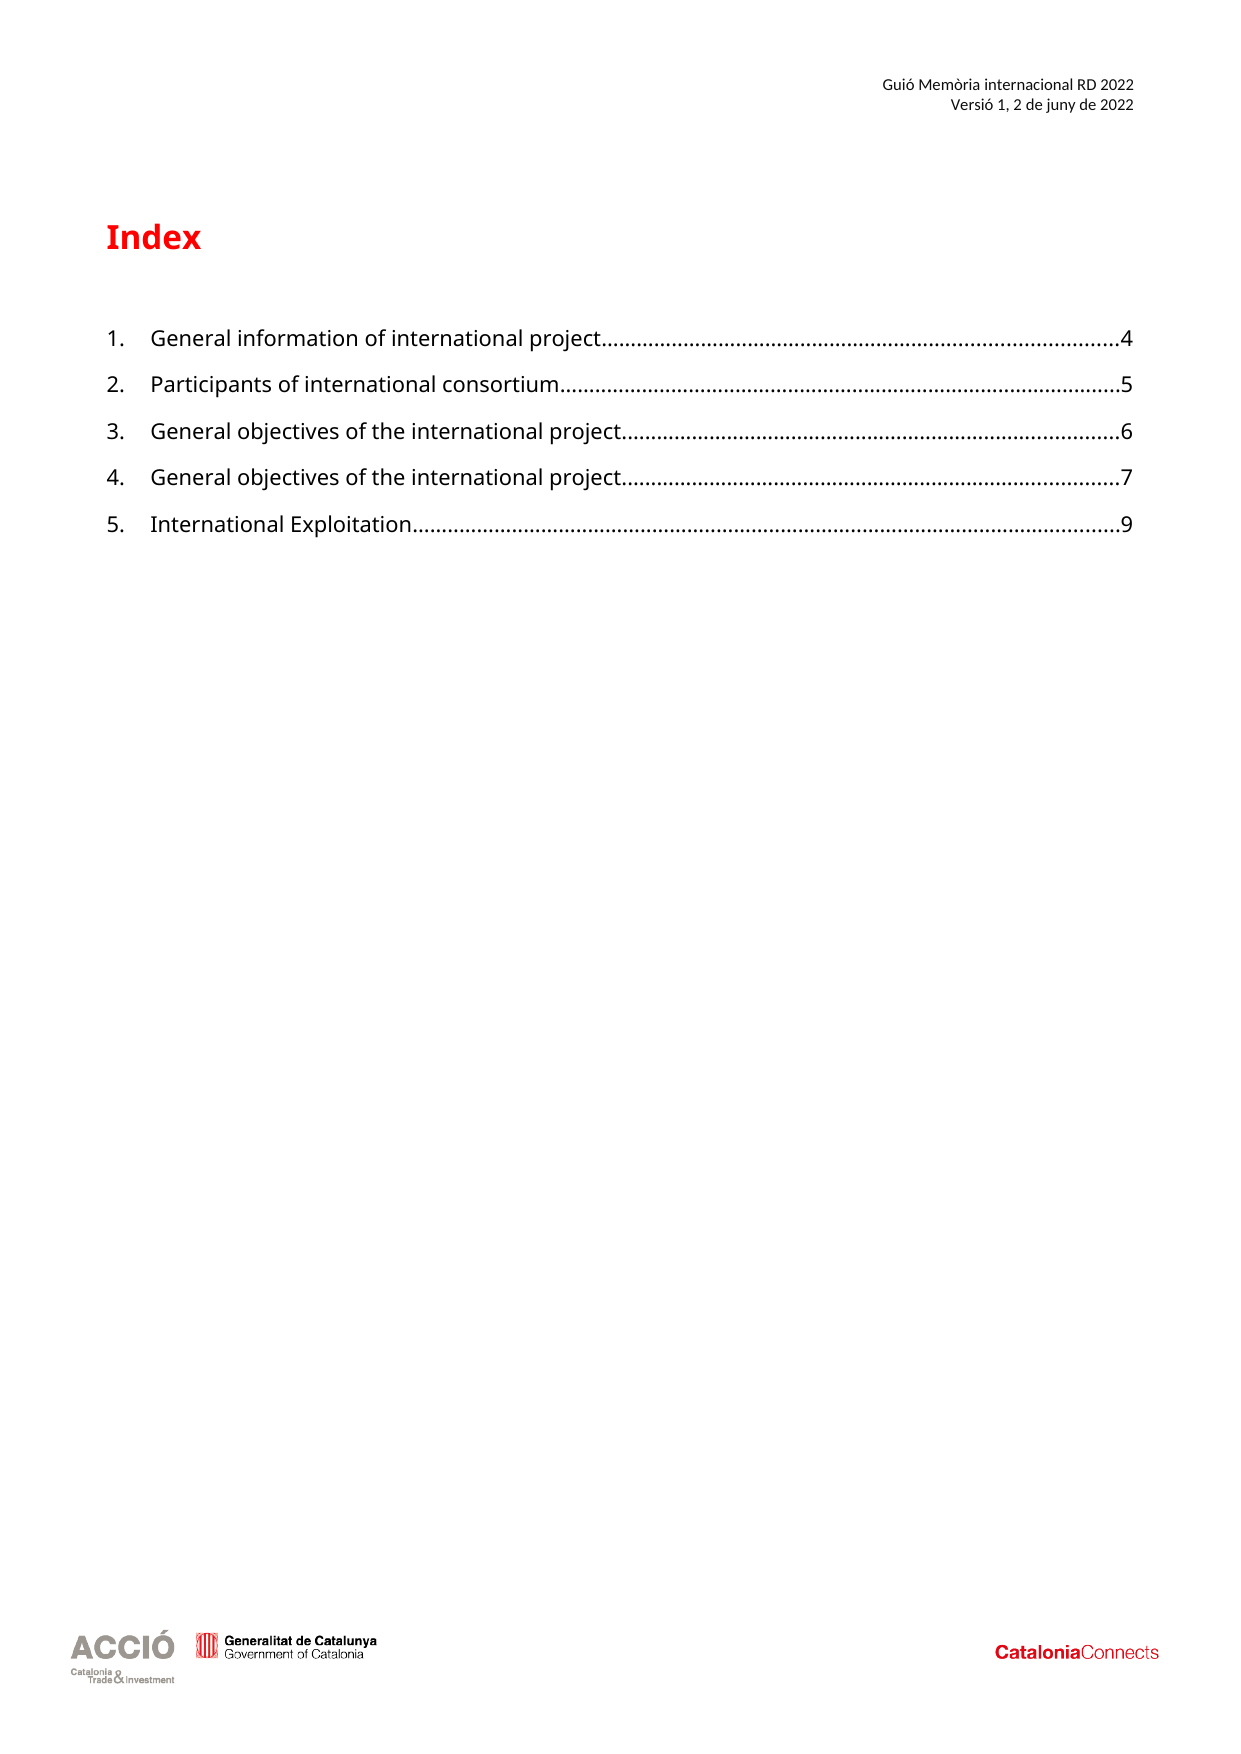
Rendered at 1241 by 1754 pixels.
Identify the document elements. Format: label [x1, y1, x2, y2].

picture [2, 1595, 1236, 1711]
